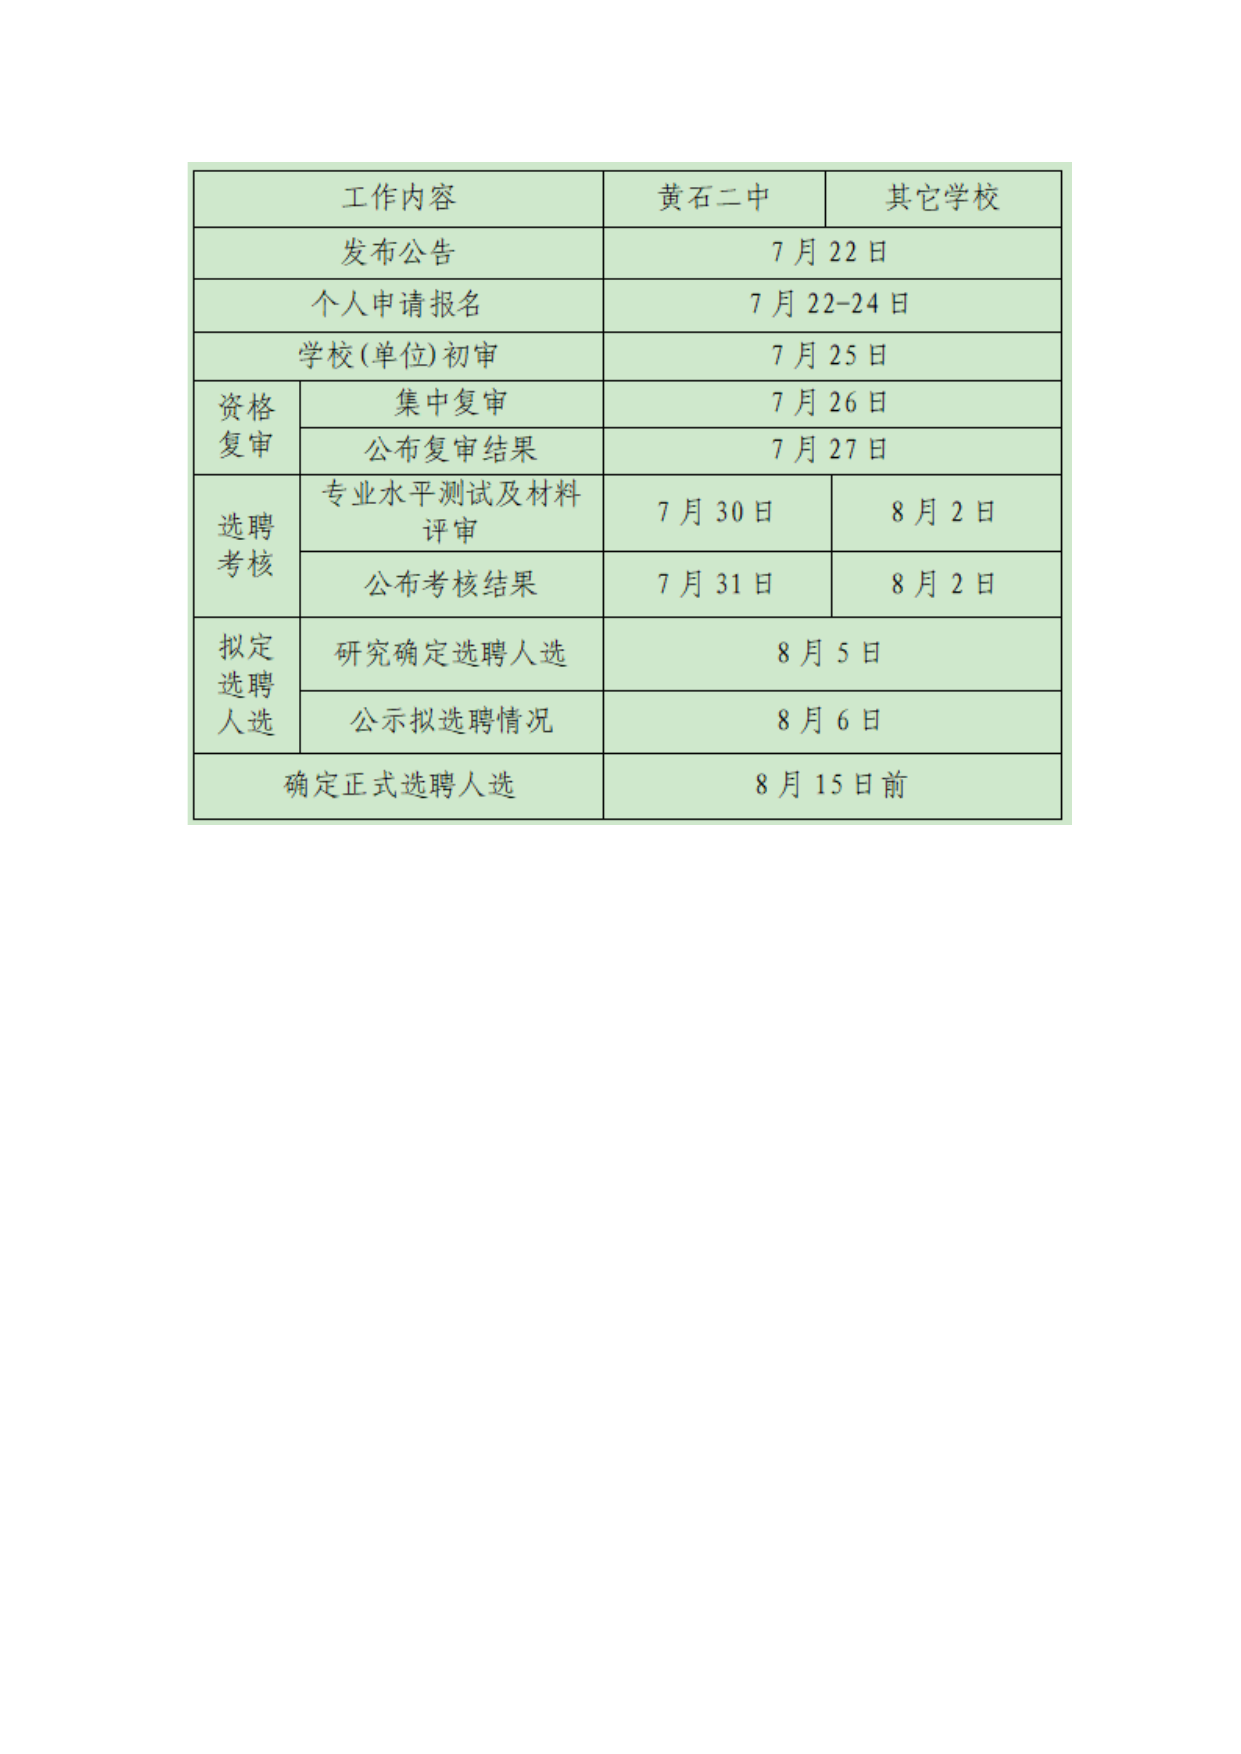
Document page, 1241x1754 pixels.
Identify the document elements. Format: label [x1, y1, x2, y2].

picture [187, 162, 1072, 825]
